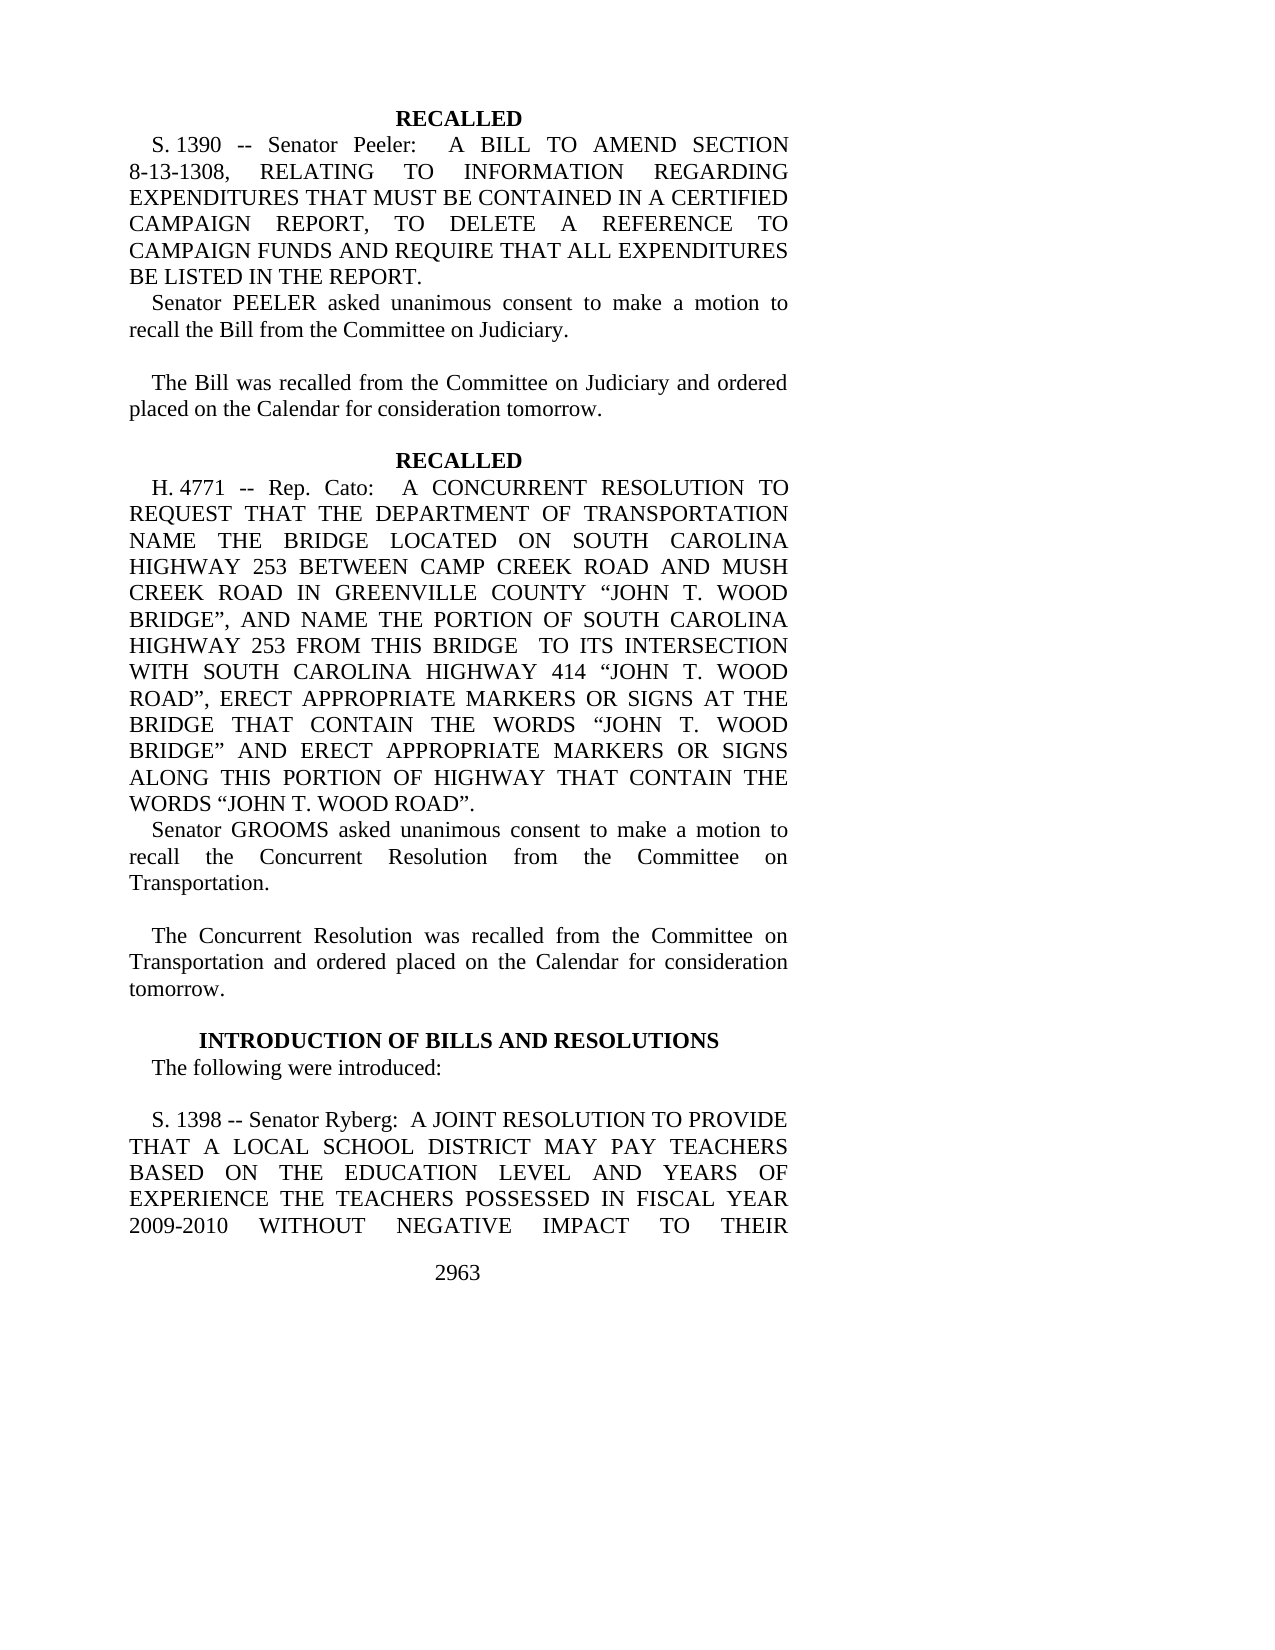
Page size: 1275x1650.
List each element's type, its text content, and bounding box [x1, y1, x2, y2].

text INTRODUCTION OF BILLS AND RESOLUTIONS [129, 1027, 789, 1054]
text The Concurrent Resolution was recalled from the Committee on Transportation and ordered placed on the Calendar for consideration tomorrow. [129, 922, 789, 1001]
text Senator GROOMS asked unanimous consent to make a motion to recall the Concurrent Resolution from the Committee on Transportation. [129, 817, 789, 896]
text H. 4771 -- Rep. Cato: A CONCURRENT RESOLUTION TO REQUEST THAT THE DEPARTMENT OF TRANSPORTATION NAME THE BRIDGE LOCATED ON SOUTH CAROLINA HIGHWAY 253 BETWEEN CAMP CREEK ROAD AND MUSH CREEK ROAD IN GREENVILLE COUNTY “JOHN T. WOOD BRIDGE”, AND NAME THE PORTION OF SOUTH CAROLINA HIGHWAY 253 FROM THIS BRIDGE TO ITS INTERSECTION WITH SOUTH CAROLINA HIGHWAY 414 “JOHN T. WOOD ROAD”, ERECT APPROPRIATE MARKERS OR SIGNS AT THE BRIDGE THAT CONTAIN THE WORDS “JOHN T. WOOD BRIDGE” AND ERECT APPROPRIATE MARKERS OR SIGNS ALONG THIS PORTION OF HIGHWAY THAT CONTAIN THE WORDS “JOHN T. WOOD ROAD”. [129, 474, 789, 817]
text S. 1390 -- Senator Peeler: A BILL TO AMEND SECTION 8-13-1308, RELATING TO INFORMATION REGARDING EXPENDITURES THAT MUST BE CONTAINED IN A CERTIFIED CAMPAIGN REPORT, TO DELETE A REFERENCE TO CAMPAIGN FUNDS AND REQUIRE THAT ALL EXPENDITURES BE LISTED IN THE REPORT. [129, 131, 789, 289]
text The Bill was recalled from the Committee on Judiciary and ordered placed on the Calendar for consideration tomorrow. [129, 368, 789, 421]
text RECALLED [129, 105, 789, 131]
text The following were introduced: [129, 1054, 789, 1080]
text Senator PEELER asked unanimous consent to make a motion to recall the Bill from the Committee on Judiciary. [129, 289, 789, 342]
text RECALLED [129, 448, 789, 474]
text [129, 1106, 789, 1238]
